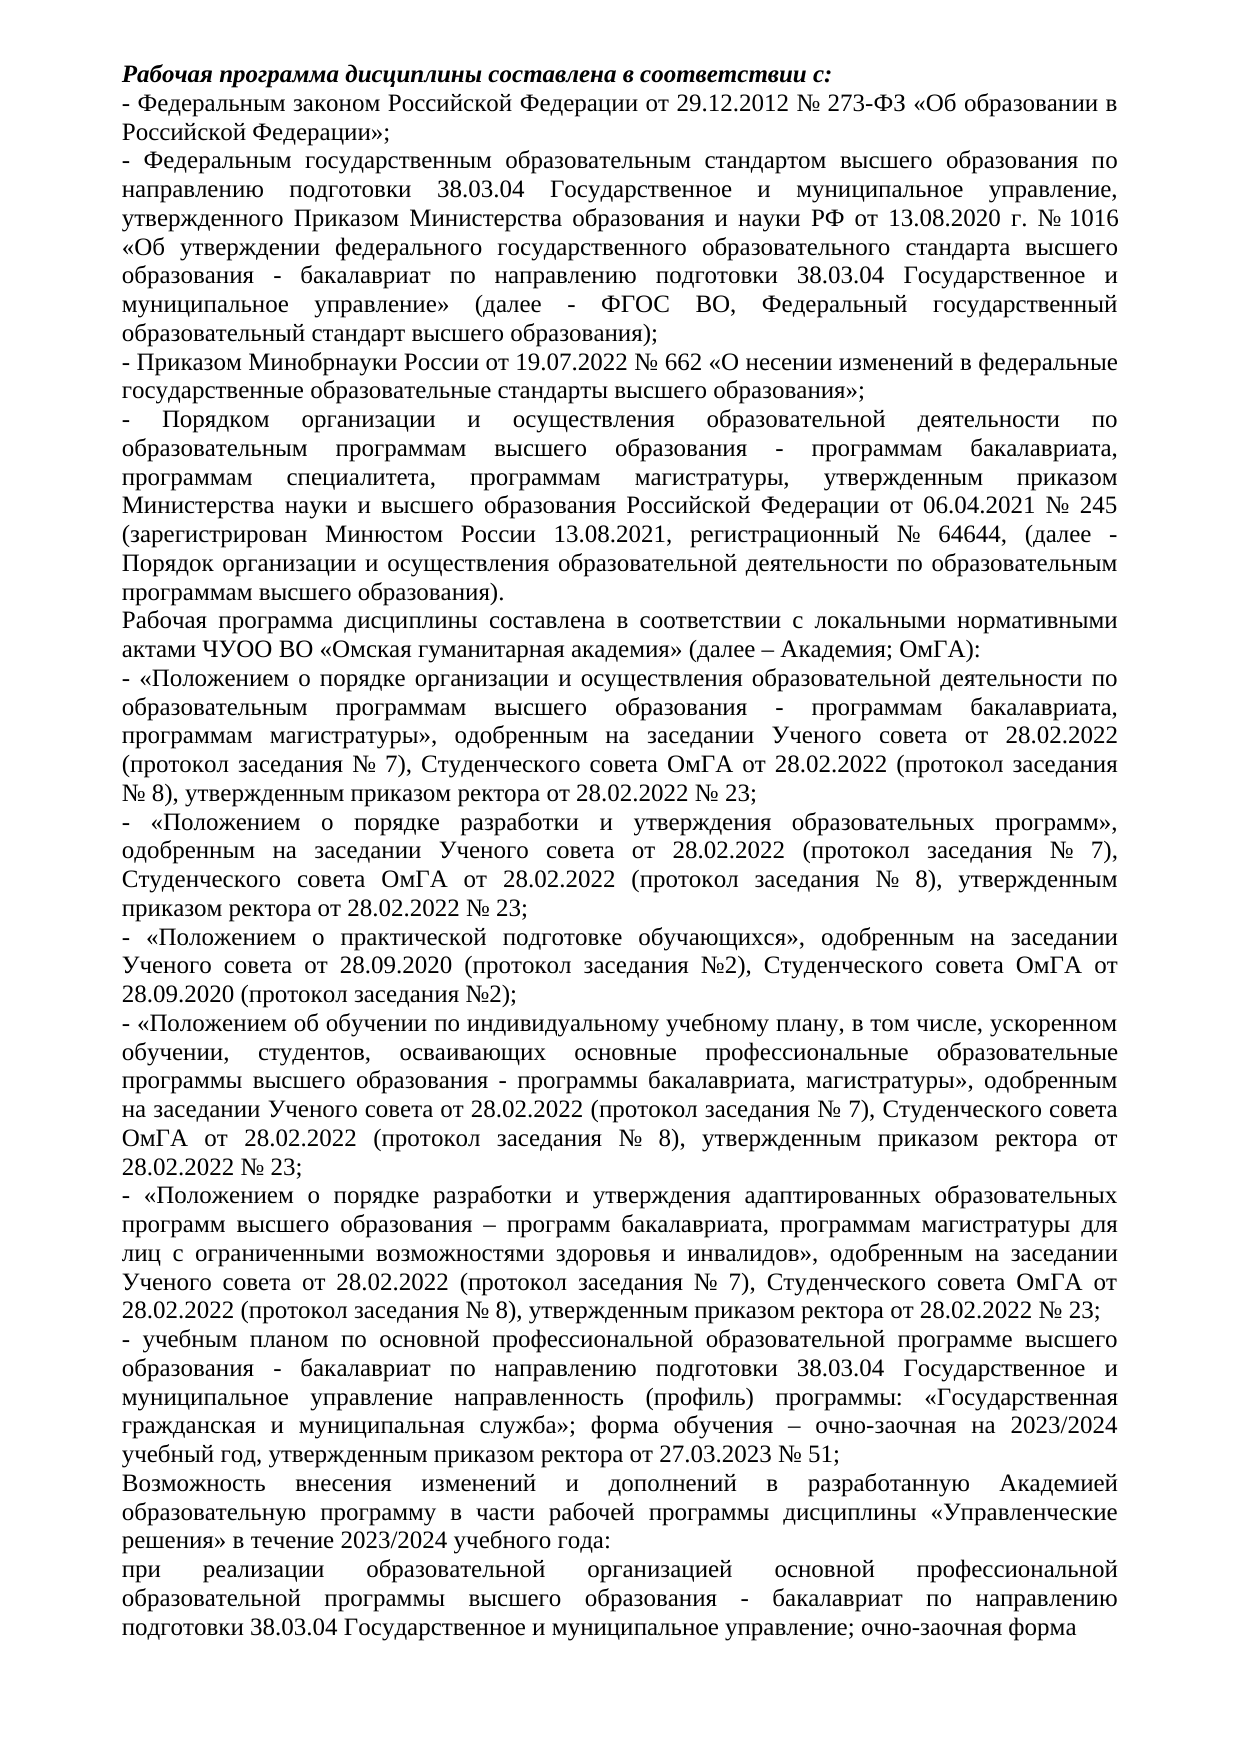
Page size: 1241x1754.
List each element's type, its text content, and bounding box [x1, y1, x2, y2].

table_cell - Федеральным законом Российской Федерации от 29.12.2012 № 273-ФЗ «Об образовании в Российской Федерации»; - Федеральным государственным образовательным стандартом высшего образования по направлению подготовки 38.03.04 Государственное и муниципальное управление, утвержденного Приказом Министерства образования и науки РФ от 13.08.2020 г. № 1016 «Об утверждении федерального государственного образовательного стандарта высшего образования - бакалавриат по направлению подготовки 38.03.04 Государственное и муниципальное управление» (далее - ФГОС ВО, Федеральный государственный образовательный стандарт высшего образования); - Приказом Минобрнауки России от 19.07.2022 № 662 «О несении изменений в федеральные государственные образовательные стандарты высшего образования»; - Порядком организации и осуществления образовательной деятельности по образовательным программам высшего образования - программам бакалавриата, программам специалитета, программам магистратуры, утвержденным приказом Министерства науки и высшего образования Российской Федерации от 06.04.2021 № 245 (зарегистрирован Минюстом России 13.08.2021, регистрационный № 64644, (далее - Порядок организации и осуществления образовательной деятельности по образовательным программам высшего образования). Рабочая программа дисциплины составлена в соответствии с локальными нормативными актами ЧУОО ВО «Омская гуманитарная академия» (далее – Академия; ОмГА): - «Положением о порядке организации и осуществления образовательной деятельности по образовательным программам высшего образования - программам бакалавриата, программам магистратуры», одобренным на заседании Ученого совета от 28.02.2022 (протокол заседания № 7), Студенческого совета ОмГА от 28.02.2022 (протокол заседания № 8), утвержденным приказом ректора от 28.02.2022 № 23; - «Положением о порядке разработки и утверждения образовательных программ», одобренным на заседании Ученого совета от 28.02.2022 (протокол заседания № 7), Студенческого совета ОмГА от 28.02.2022 (протокол заседания № 8), утвержденным приказом ректора от 28.02.2022 № 23; - «Положением о практической подготовке обучающихся», одобренным на заседании Ученого совета от 28.09.2020 (протокол заседания №2), Студенческого совета ОмГА от 28.09.2020 (протокол заседания №2); - «Положением об обучении по индивидуальному учебному плану, в том числе, ускоренном обучении, студентов, осваивающих основные профессиональные образовательные программы высшего образования - программы бакалавриата, магистратуры», одобренным на заседании Ученого совета от 28.02.2022 (протокол заседания № 7), Студенческого совета ОмГА от 28.02.2022 (протокол заседания № 8), утвержденным приказом ректора от 28.02.2022 № 23; - «Положением о порядке разработки и утверждения адаптированных образовательных программ высшего образования – программ бакалавриата, программам магистратуры для лиц с ограниченными возможностями здоровья и инвалидов», одобренным на заседании Ученого совета от 28.02.2022 (протокол заседания № 7), Студенческого совета ОмГА от 28.02.2022 (протокол заседания № 8), утвержденным приказом ректора от 28.02.2022 № 23; - учебным планом по основной профессиональной образовательной программе высшего образования - бакалавриат по направлению подготовки 38.03.04 Государственное и муниципальное управление направленность (профиль) программы: «Государственная гражданская и муниципальная служба»; форма обучения – очно-заочная на 2023/2024 учебный год, утвержденным приказом ректора от 27.03.2023 № 51; Возможность внесения изменений и дополнений в разработанную Академией образовательную программу в части рабочей программы дисциплины «Управленческие решения» в течение 2023/2024 учебного года: при реализации образовательной организацией основной профессиональной образовательной программы высшего образования - бакалавриат по направлению подготовки 38.03.04 Государственное и муниципальное управление; очно-заочная форма [118, 88, 1122, 1662]
table_header Рабочая программа дисциплины составлена в соответствии с: [118, 59, 1122, 88]
